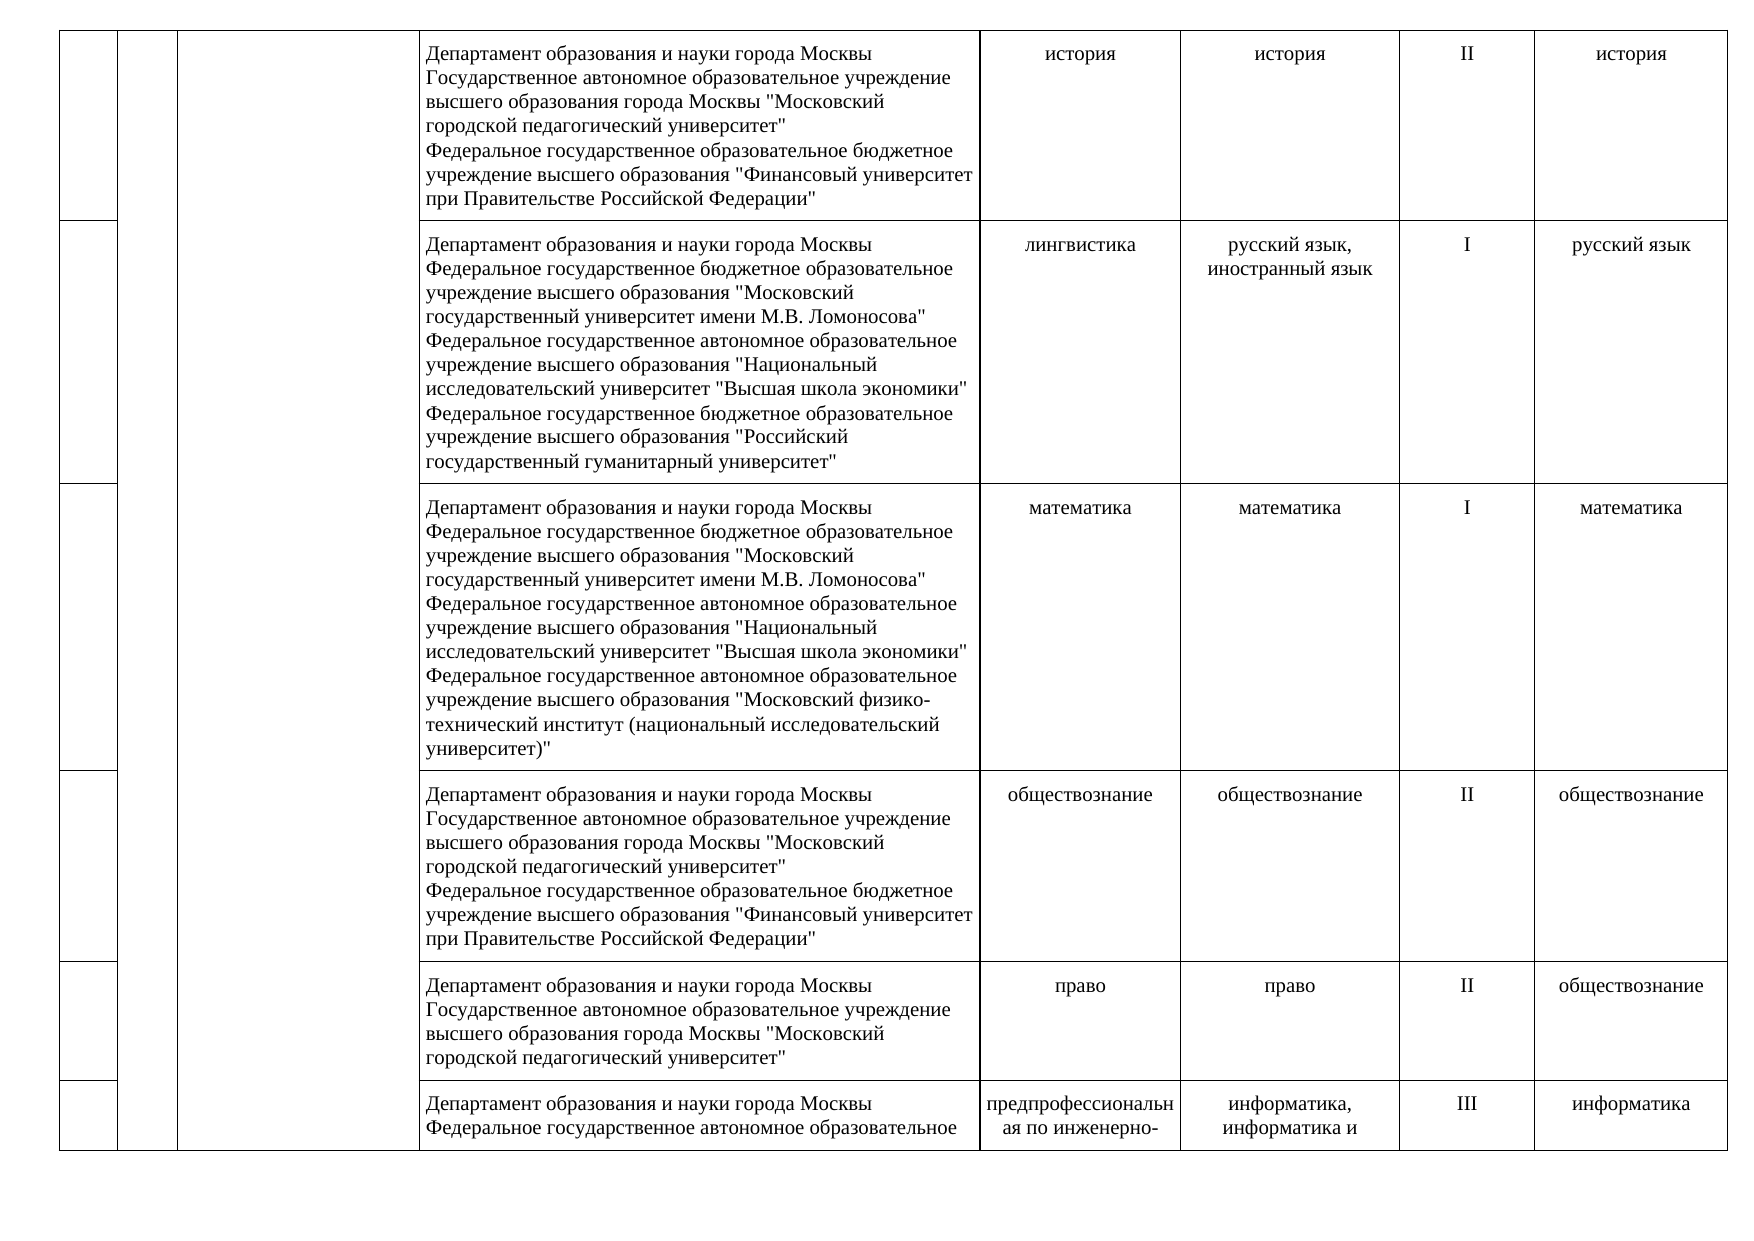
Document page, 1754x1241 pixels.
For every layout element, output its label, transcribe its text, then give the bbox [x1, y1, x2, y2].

table_cell [60, 1081, 117, 1150]
table_cell Департамент образования и науки города Москвы Государственное автономное образовательное учреждение высшего образования города Москвы "Московский городской педагогический университет" Федеральное государственное образовательное бюджетное учреждение высшего образования "Финансовый университет при Правительстве Российской Федерации" [420, 771, 979, 961]
table_cell право [981, 962, 1180, 1079]
table_cell [60, 484, 117, 770]
table_cell II [1400, 771, 1534, 961]
table_cell III [1400, 1081, 1534, 1150]
table_cell математика [981, 484, 1180, 770]
table_cell II [1400, 31, 1534, 220]
table_cell [60, 962, 117, 1079]
table_cell история [1535, 31, 1727, 220]
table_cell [981, 1081, 1180, 1150]
table_cell I [1400, 221, 1534, 483]
table_cell право [1181, 962, 1399, 1079]
table_cell Департамент образования и науки города Москвы Федеральное государственное бюджетное образовательное учреждение высшего образования "Московский государственный университет имени М.В. Ломоносова" Федеральное государственное автономное образовательное учреждение высшего образования "Национальный исследовательский университет "Высшая школа экономики" Федеральное государственное бюджетное образовательное учреждение высшего образования "Российский государственный гуманитарный университет" [420, 221, 979, 483]
table_cell лингвистика [981, 221, 1180, 483]
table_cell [420, 1081, 979, 1150]
table_cell II [1400, 962, 1534, 1079]
table_cell [60, 221, 117, 483]
table_cell [60, 31, 117, 220]
table_cell математика [1535, 484, 1727, 770]
table_cell Департамент образования и науки города Москвы Федеральное государственное бюджетное образовательное учреждение высшего образования "Московский государственный университет имени М.В. Ломоносова" Федеральное государственное автономное образовательное учреждение высшего образования "Национальный исследовательский университет "Высшая школа экономики" Федеральное государственное автономное образовательное учреждение высшего образования "Московский физико-технический институт (национальный исследовательский университет)" [420, 484, 979, 770]
table_cell русский язык, иностранный язык [1181, 221, 1399, 483]
table_cell [60, 771, 117, 961]
table_cell обществознание [1535, 771, 1727, 961]
table_cell I [1400, 484, 1534, 770]
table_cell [1181, 1081, 1399, 1150]
table_cell история [981, 31, 1180, 220]
table_cell история [1181, 31, 1399, 220]
table_cell обществознание [1181, 771, 1399, 961]
table_cell обществознание [981, 771, 1180, 961]
table_cell математика [1181, 484, 1399, 770]
table_cell Департамент образования и науки города Москвы Государственное автономное образовательное учреждение высшего образования города Москвы "Московский городской педагогический университет" Федеральное государственное образовательное бюджетное учреждение высшего образования "Финансовый университет при Правительстве Российской Федерации" [420, 31, 979, 220]
table_cell информатика [1535, 1081, 1727, 1150]
table_cell русский язык [1535, 221, 1727, 483]
table_cell обществознание [1535, 962, 1727, 1079]
table_cell Департамент образования и науки города Москвы Государственное автономное образовательное учреждение высшего образования города Москвы "Московский городской педагогический университет" [420, 962, 979, 1079]
